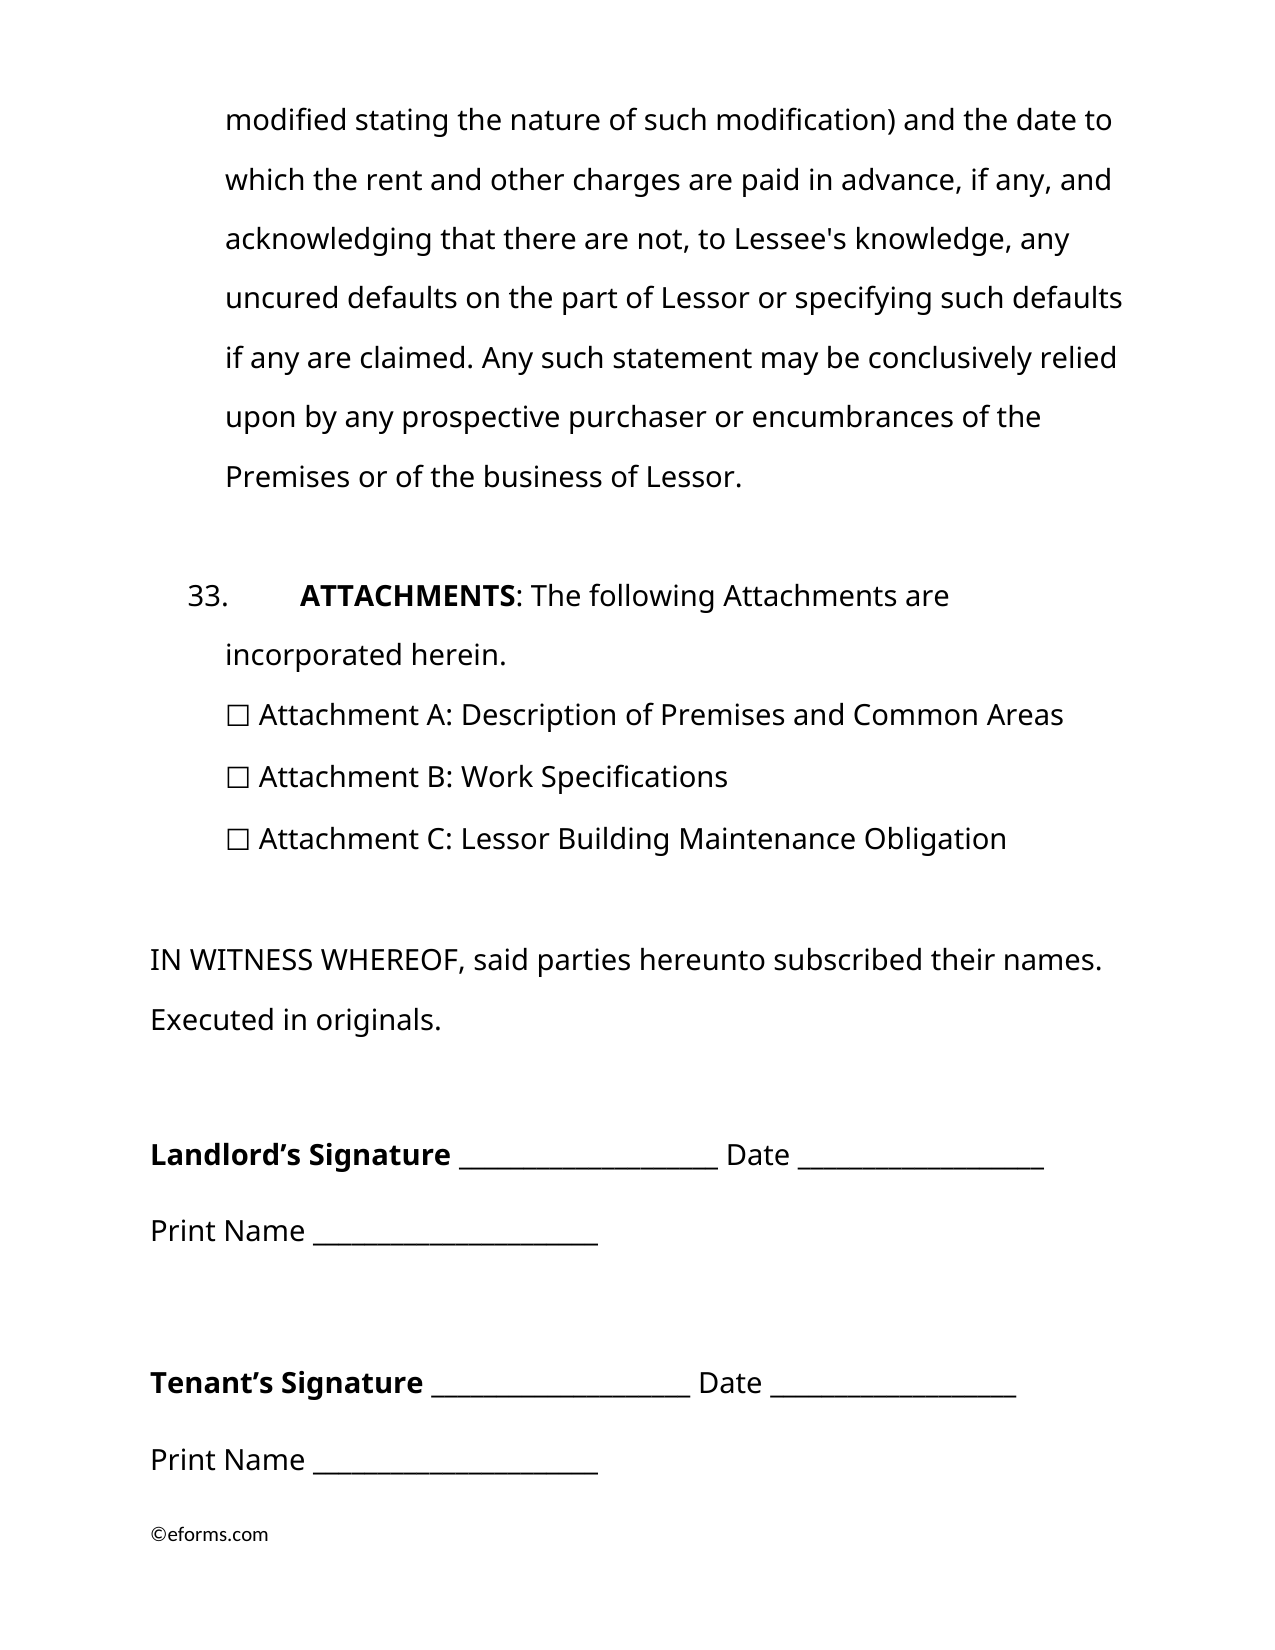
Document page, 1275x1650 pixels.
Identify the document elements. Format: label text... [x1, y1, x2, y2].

text Print Name ______________________ [150, 1211, 1125, 1250]
list ATTACHMENTS: The following Attachments are incorporated herein. [187, 575, 1125, 674]
text ☐ Attachment A: Description of Premises and Common Areas [225, 694, 1125, 735]
text ☐ Attachment B: Work Specifications [225, 756, 1125, 797]
text Tenant’s Signature ____________________ Date ___________________ [150, 1363, 1125, 1402]
text Print Name ______________________ [150, 1439, 1125, 1479]
text ☐ Attachment C: Lessor Building Maintenance Obligation [225, 818, 1125, 859]
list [187, 99, 1125, 496]
text Landlord’s Signature ____________________ Date ___________________ [150, 1134, 1125, 1174]
text IN WITNESS WHEREOF, said parties hereunto subscribed their names. Executed in originals. [150, 939, 1125, 1038]
